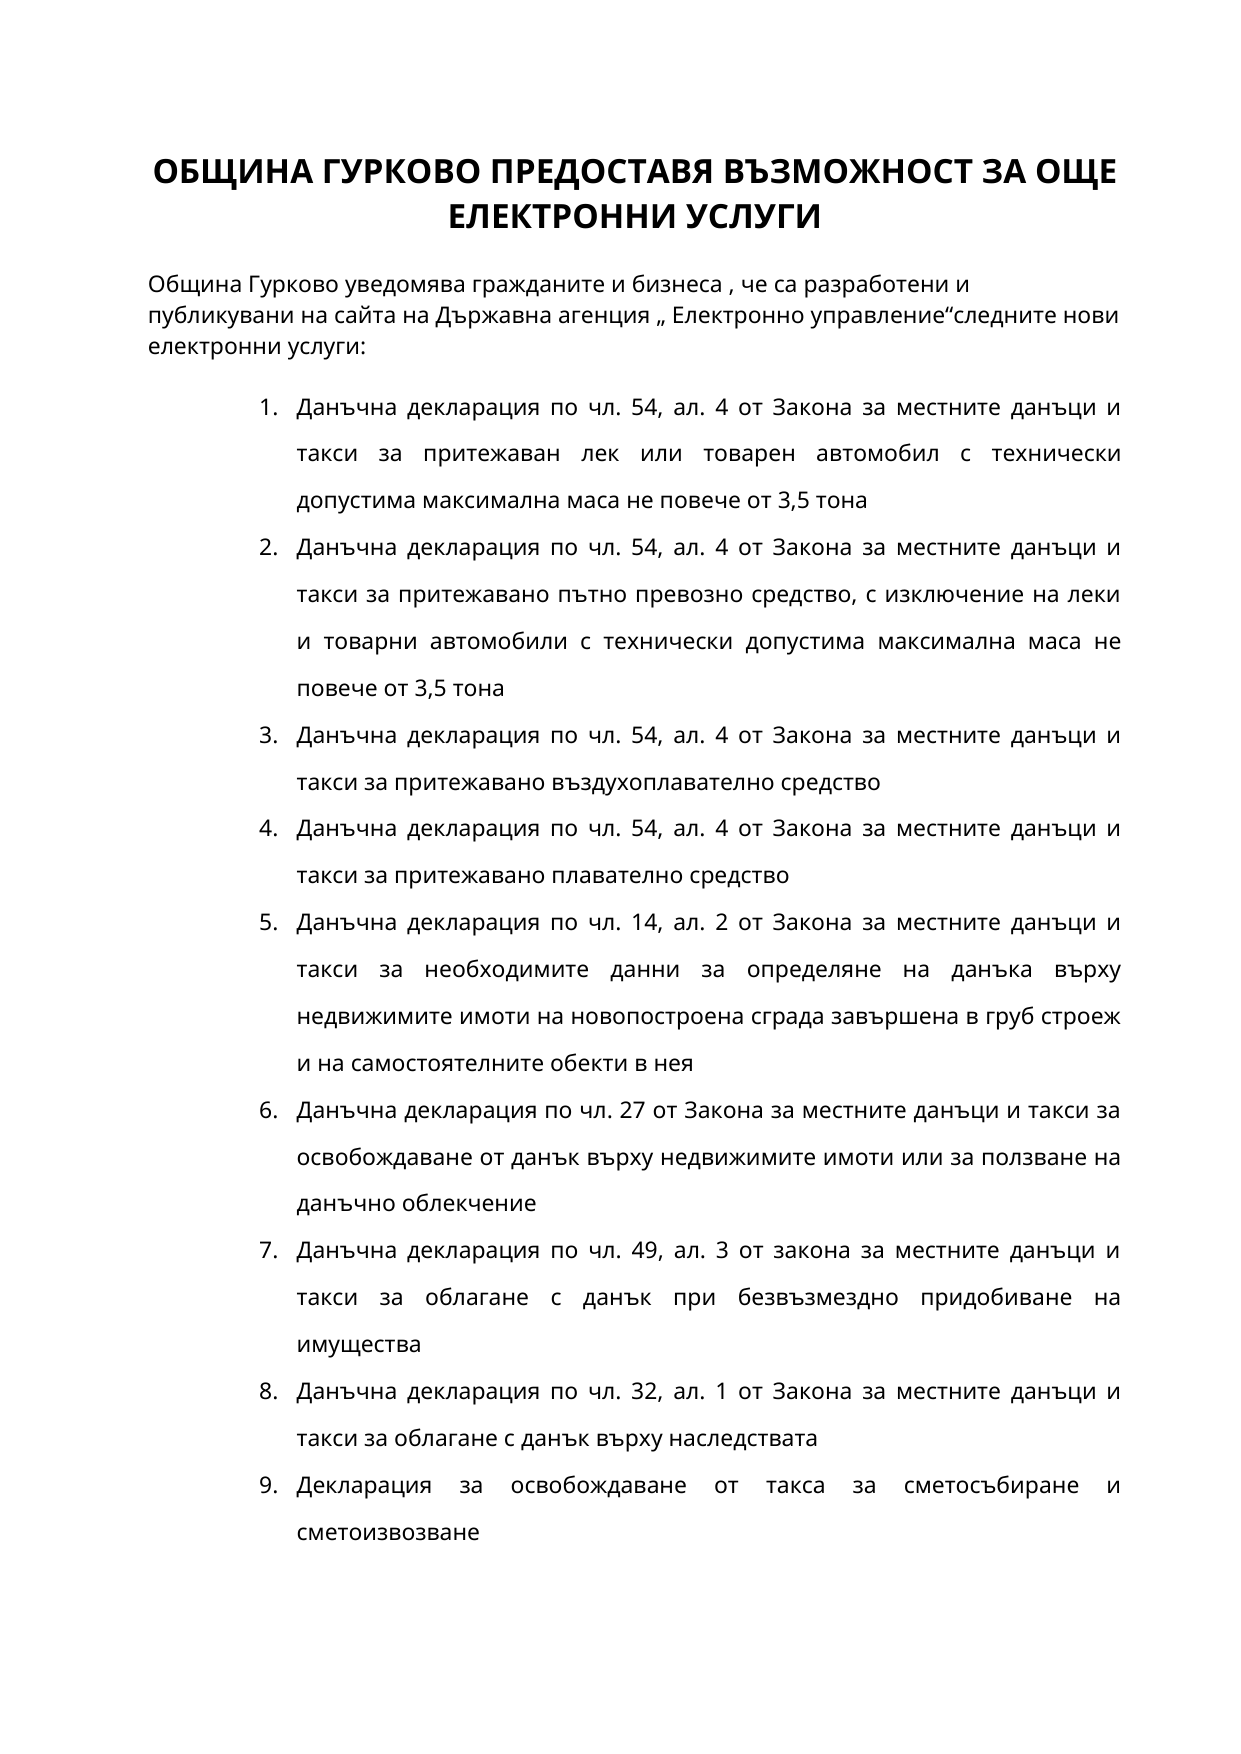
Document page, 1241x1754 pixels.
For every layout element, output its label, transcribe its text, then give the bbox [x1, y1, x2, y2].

text ОБЩИНА ГУРКОВО ПРЕДОСТАВЯ ВЪЗМОЖНОСТ ЗА ОЩЕ ЕЛЕКТРОННИ УСЛУГИ [148, 148, 1122, 238]
list Данъчна декларация по чл. 14, ал. 2 от Закона за местните данъци и такси за необходимите данни за определяне на данъка върху недвижимите имоти на новопостроена сграда завършена в груб строеж и на самостоятелните обекти в нея [259, 906, 1122, 1078]
list Данъчна декларация по чл. 49, ал. 3 от закона за местните данъци и такси за облагане с данък при безвъзмездно придобиване на имущества [259, 1234, 1122, 1359]
list Данъчна декларация по чл. 54, ал. 4 от Закона за местните данъци и такси за притежавано плавателно средство [259, 812, 1122, 891]
list Данъчна декларация по чл. 54, ал. 4 от Закона за местните данъци и такси за притежавано пътно превозно средство, с изключение на леки и товарни автомобили с технически допустима максимална маса не повече от 3,5 тона [259, 531, 1122, 703]
text Община Гурково уведомява гражданите и бизнеса , че са разработени и публикувани на сайта на Държавна агенция „ Електронно управление“следните нови електронни услуги: [148, 268, 1122, 361]
list Данъчна декларация по чл. 54, ал. 4 от Закона за местните данъци и такси за притежаван лек или товарен автомобил с технически допустима максимална маса не повече от 3,5 тона [259, 391, 1122, 516]
list Декларация за освобождаване от такса за сметосъбиране и сметоизвозване [259, 1469, 1122, 1547]
list Данъчна декларация по чл. 32, ал. 1 от Закона за местните данъци и такси за облагане с данък върху наследствата [259, 1375, 1122, 1453]
list Данъчна декларация по чл. 54, ал. 4 от Закона за местните данъци и такси за притежавано въздухоплавателно средство [259, 719, 1122, 797]
list Данъчна декларация по чл. 27 от Закона за местните данъци и такси за освобождаване от данък върху недвижимите имоти или за ползване на данъчно облекчение [259, 1094, 1122, 1219]
